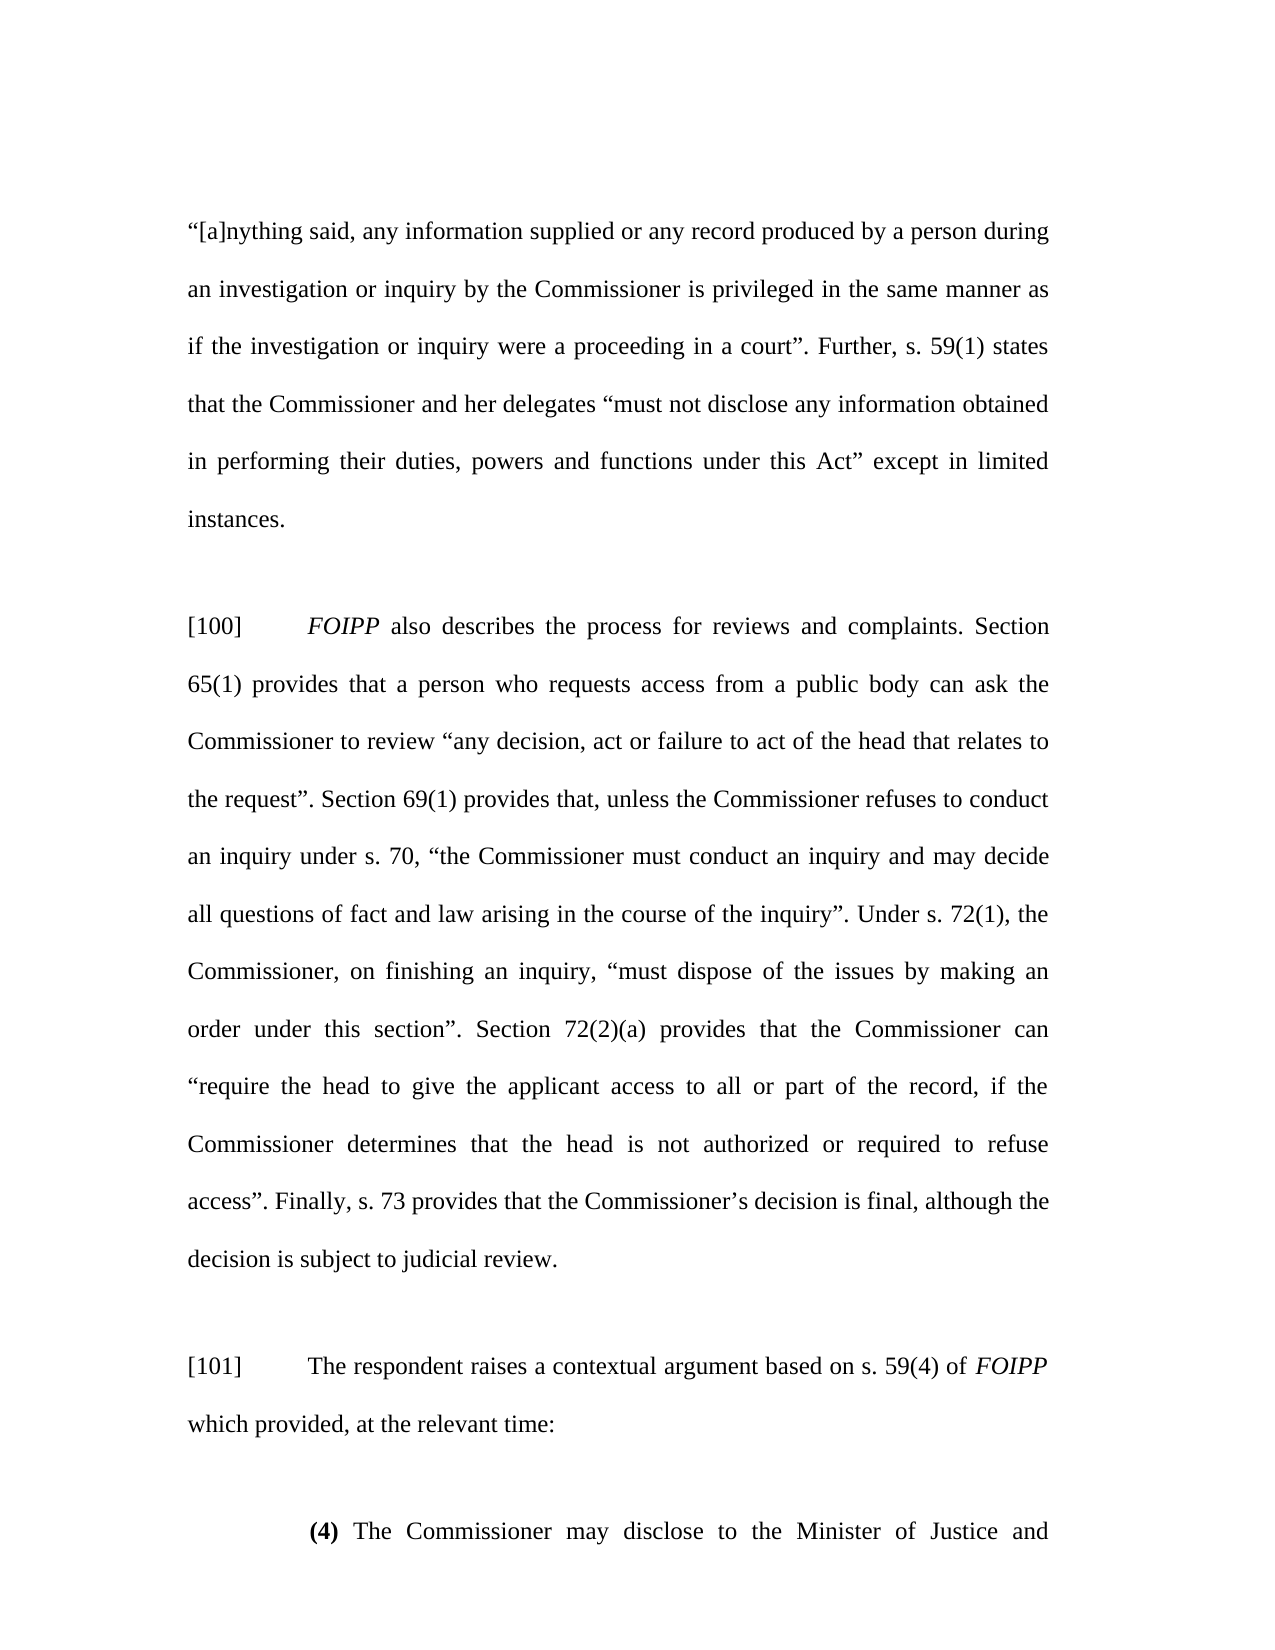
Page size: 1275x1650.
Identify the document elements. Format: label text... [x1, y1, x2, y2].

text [309, 1516, 1050, 1545]
text The respondent raises a contextual argument based on s. 59(4) of FOIPP which provided, at the relevant time: [187, 1351, 1050, 1438]
text FOIPP also describes the process for reviews and complaints. Section 65(1) provides that a person who requests access from a public body can ask the Commissioner to review “any decision, act or failure to act of the head that relates to the request”. Section 69(1) provides that, unless the Commissioner refuses to conduct an inquiry under s. 70, “the Commissioner must conduct an inquiry and may decide all questions of fact and law arising in the course of the inquiry”. Under s. 72(1), the Commissioner, on finishing an inquiry, “must dispose of the issues by making an order under this section”. Section 72(2)(a) provides that the Commissioner can “require the head to give the applicant access to all or part of the record, if the Commissioner determines that the head is not authorized or required to refuse access”. Finally, s. 73 provides that the Commissioner’s decision is final, although the decision is subject to judicial review. [187, 611, 1050, 1273]
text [187, 216, 1050, 533]
